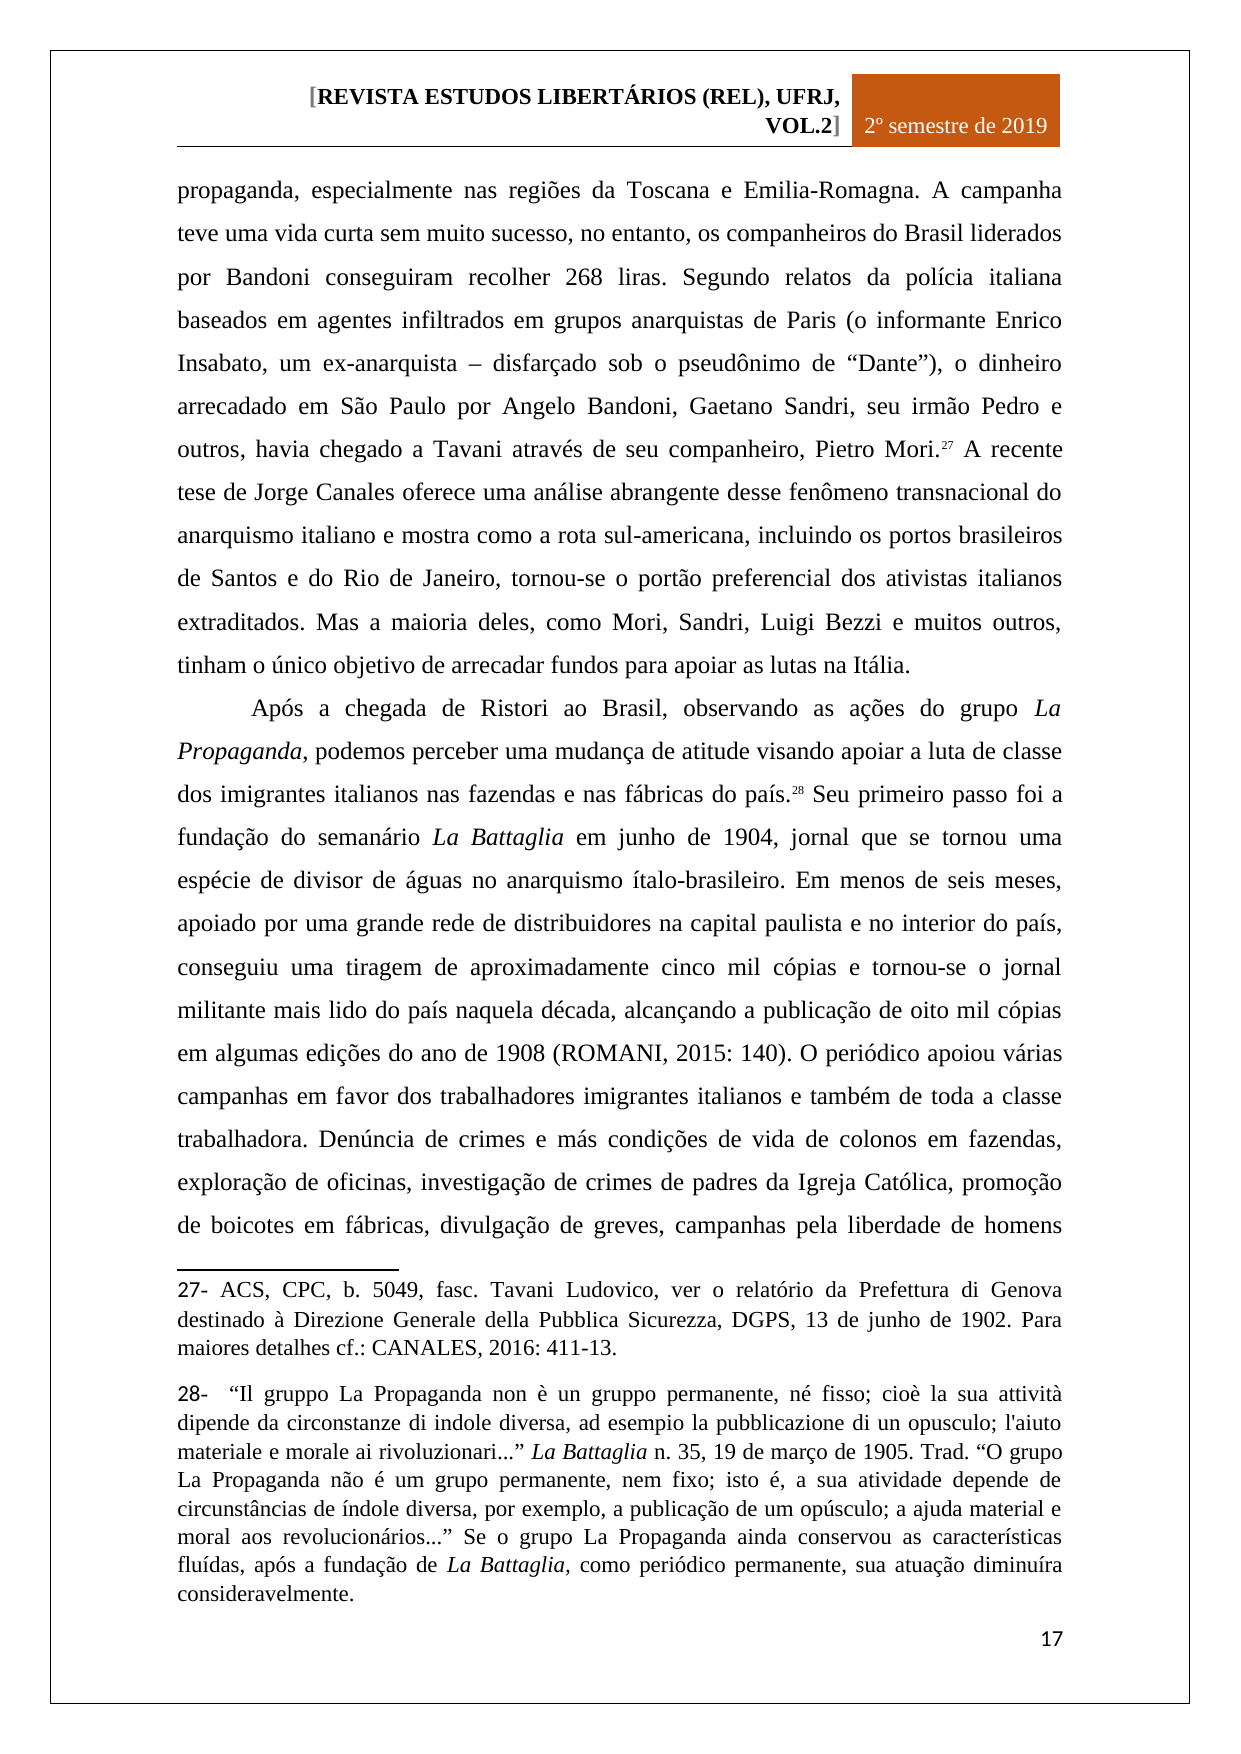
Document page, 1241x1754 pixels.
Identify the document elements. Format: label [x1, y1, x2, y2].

text [177, 693, 1063, 1239]
text [177, 175, 1063, 678]
